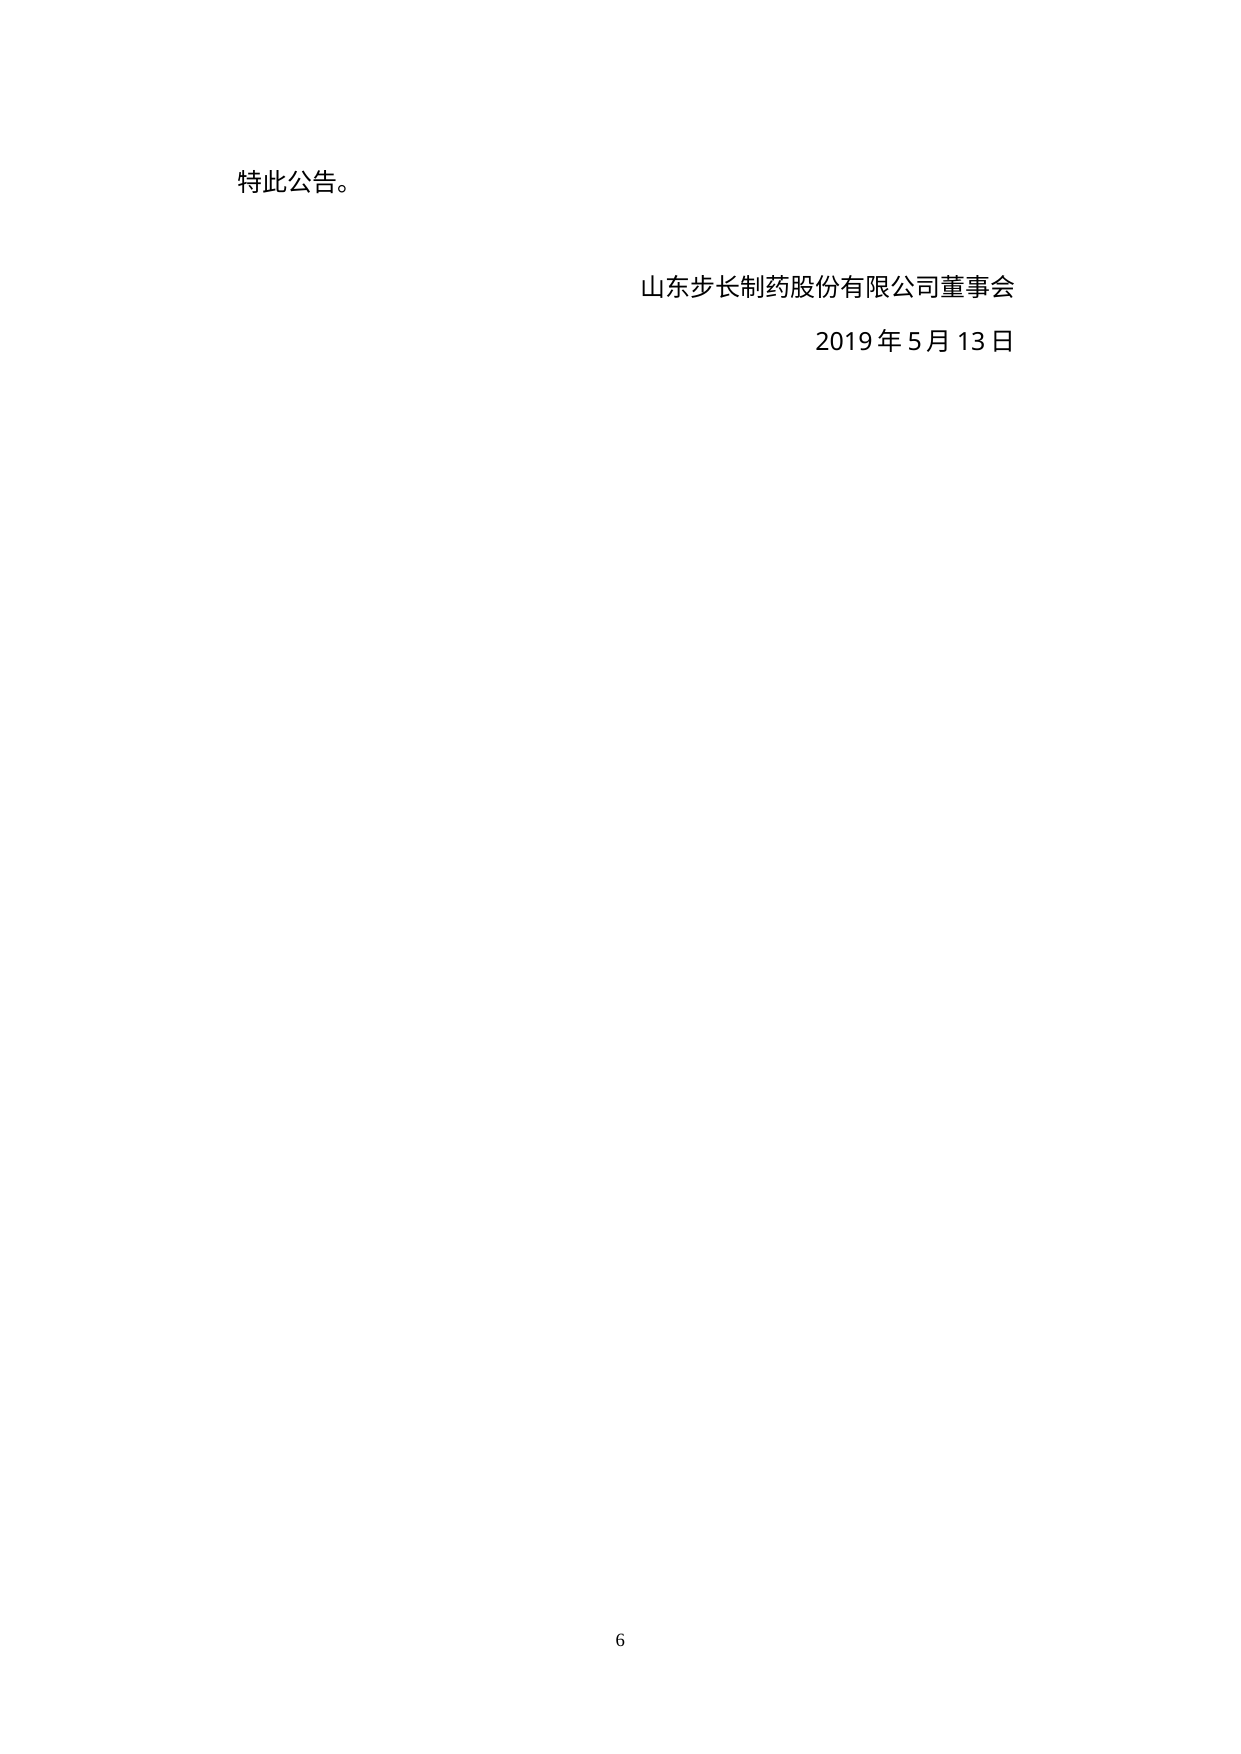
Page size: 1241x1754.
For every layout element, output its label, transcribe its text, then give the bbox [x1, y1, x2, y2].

text 特此公告。 [187, 162, 1053, 198]
text 2019年5月13日 [187, 322, 1015, 358]
text 山东步长制药股份有限公司董事会 [187, 267, 1015, 304]
